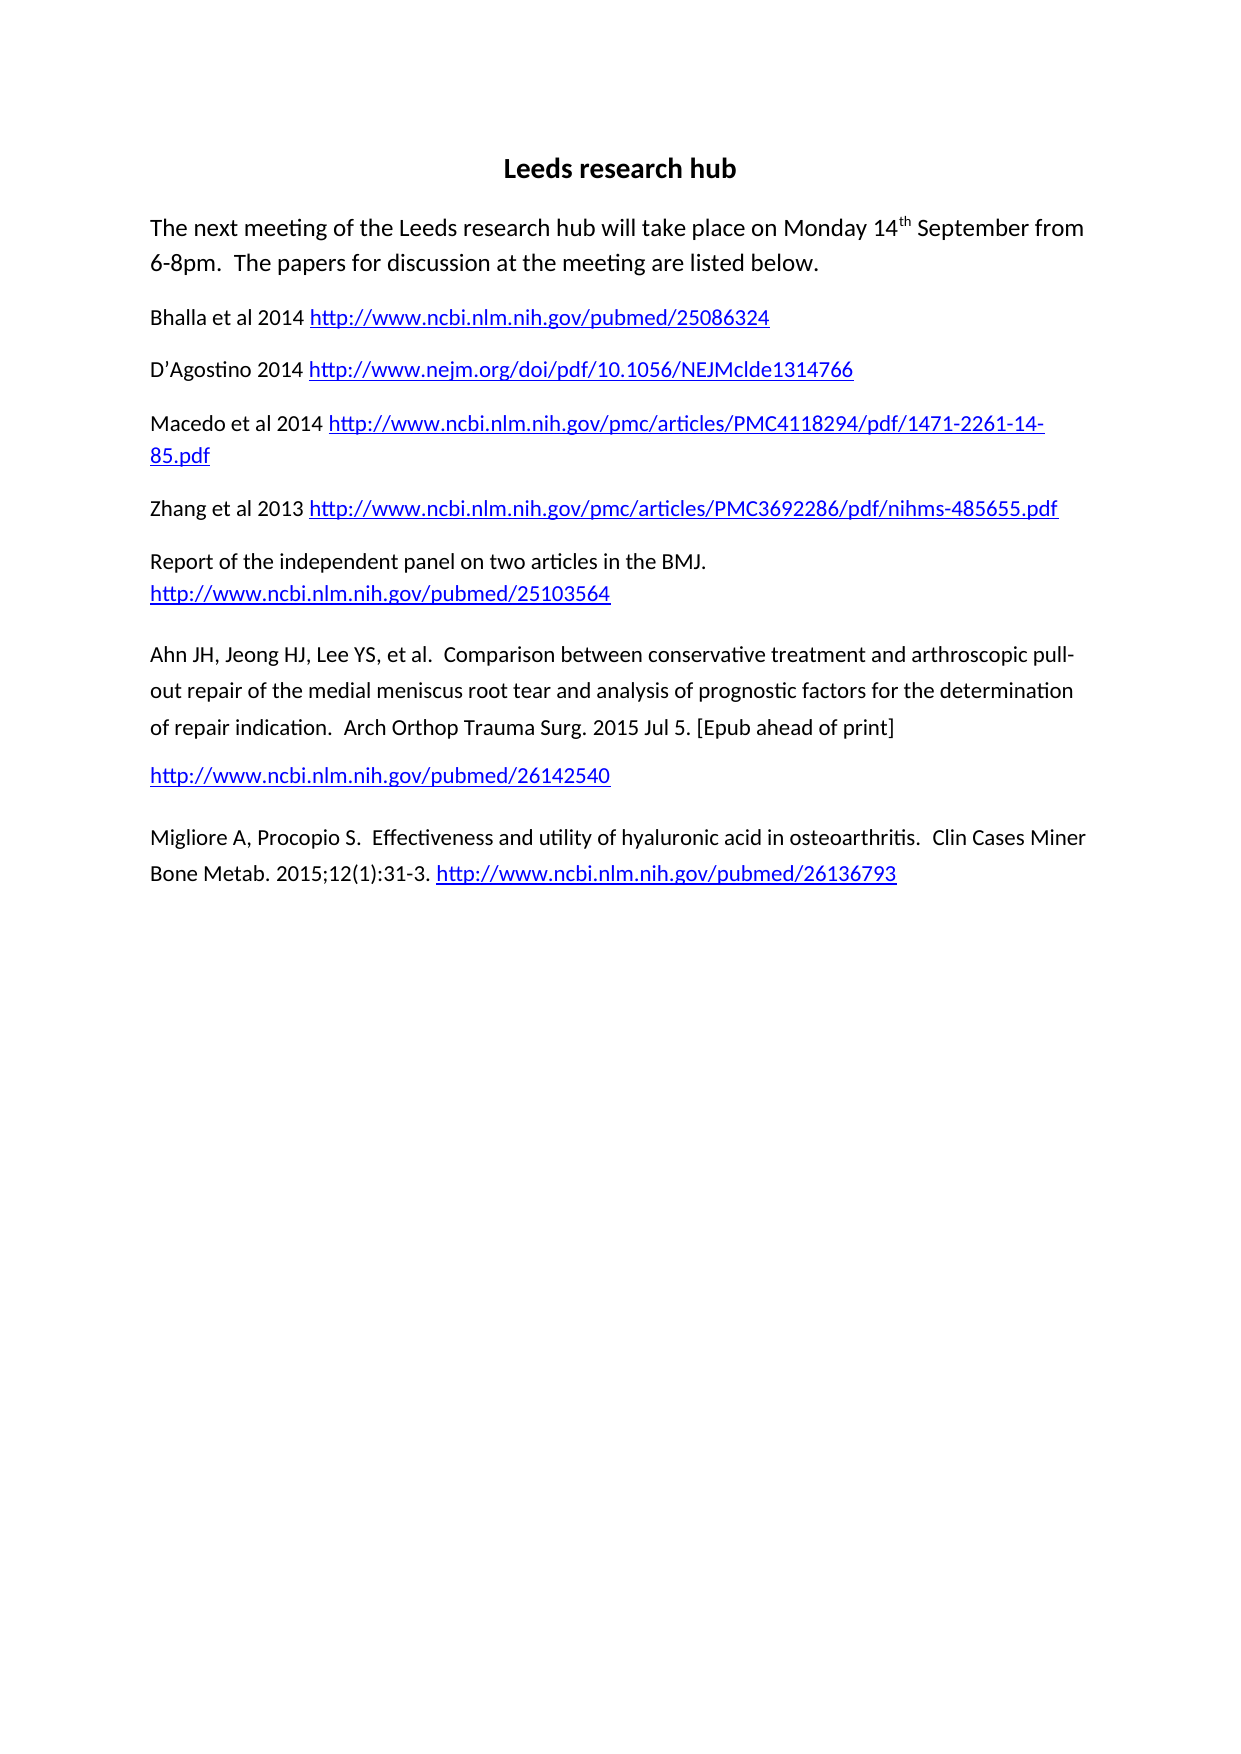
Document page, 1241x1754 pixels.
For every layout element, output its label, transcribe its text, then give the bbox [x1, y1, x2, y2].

text Zhang et al 2013 http://www.ncbi.nlm.nih.gov/pmc/articles/PMC3692286/pdf/nihms-485655.pdf [150, 494, 1090, 522]
text Ahn JH, Jeong HJ, Lee YS, et al. Comparison between conservative treatment and arthroscopic pull-out repair of the medial meniscus root tear and analysis of prognostic factors for the determination of repair indication. Arch Orthop Trauma Surg. 2015 Jul 5. [Epub ahead of print] [150, 632, 1090, 741]
text http://www.ncbi.nlm.nih.gov/pubmed/26142540 [150, 762, 1090, 790]
text Leeds research hub [150, 150, 1090, 186]
text Report of the independent panel on two articles in the BMJ. http://www.ncbi.nlm.nih.gov/pubmed/25103564 [150, 547, 1090, 607]
text Macedo et al 2014 http://www.ncbi.nlm.nih.gov/pmc/articles/PMC4118294/pdf/1471-2261-14-85.pdf [150, 409, 1090, 469]
text Migliore A, Procopio S. Effectiveness and utility of hyaluronic acid in osteoarthritis. Clin Cases Miner Bone Metab. 2015;12(1):31-3. http://www.ncbi.nlm.nih.gov/pubmed/26136793 [150, 815, 1090, 887]
text Bhalla et al 2014 http://www.ncbi.nlm.nih.gov/pubmed/25086324 [150, 303, 1090, 331]
text The next meeting of the Leeds research hub will take place on Monday 14th September from 6-8pm. The papers for discussion at the meeting are listed below. [150, 212, 1090, 277]
text D’Agostino 2014 http://www.nejm.org/doi/pdf/10.1056/NEJMclde1314766 [150, 356, 1090, 384]
